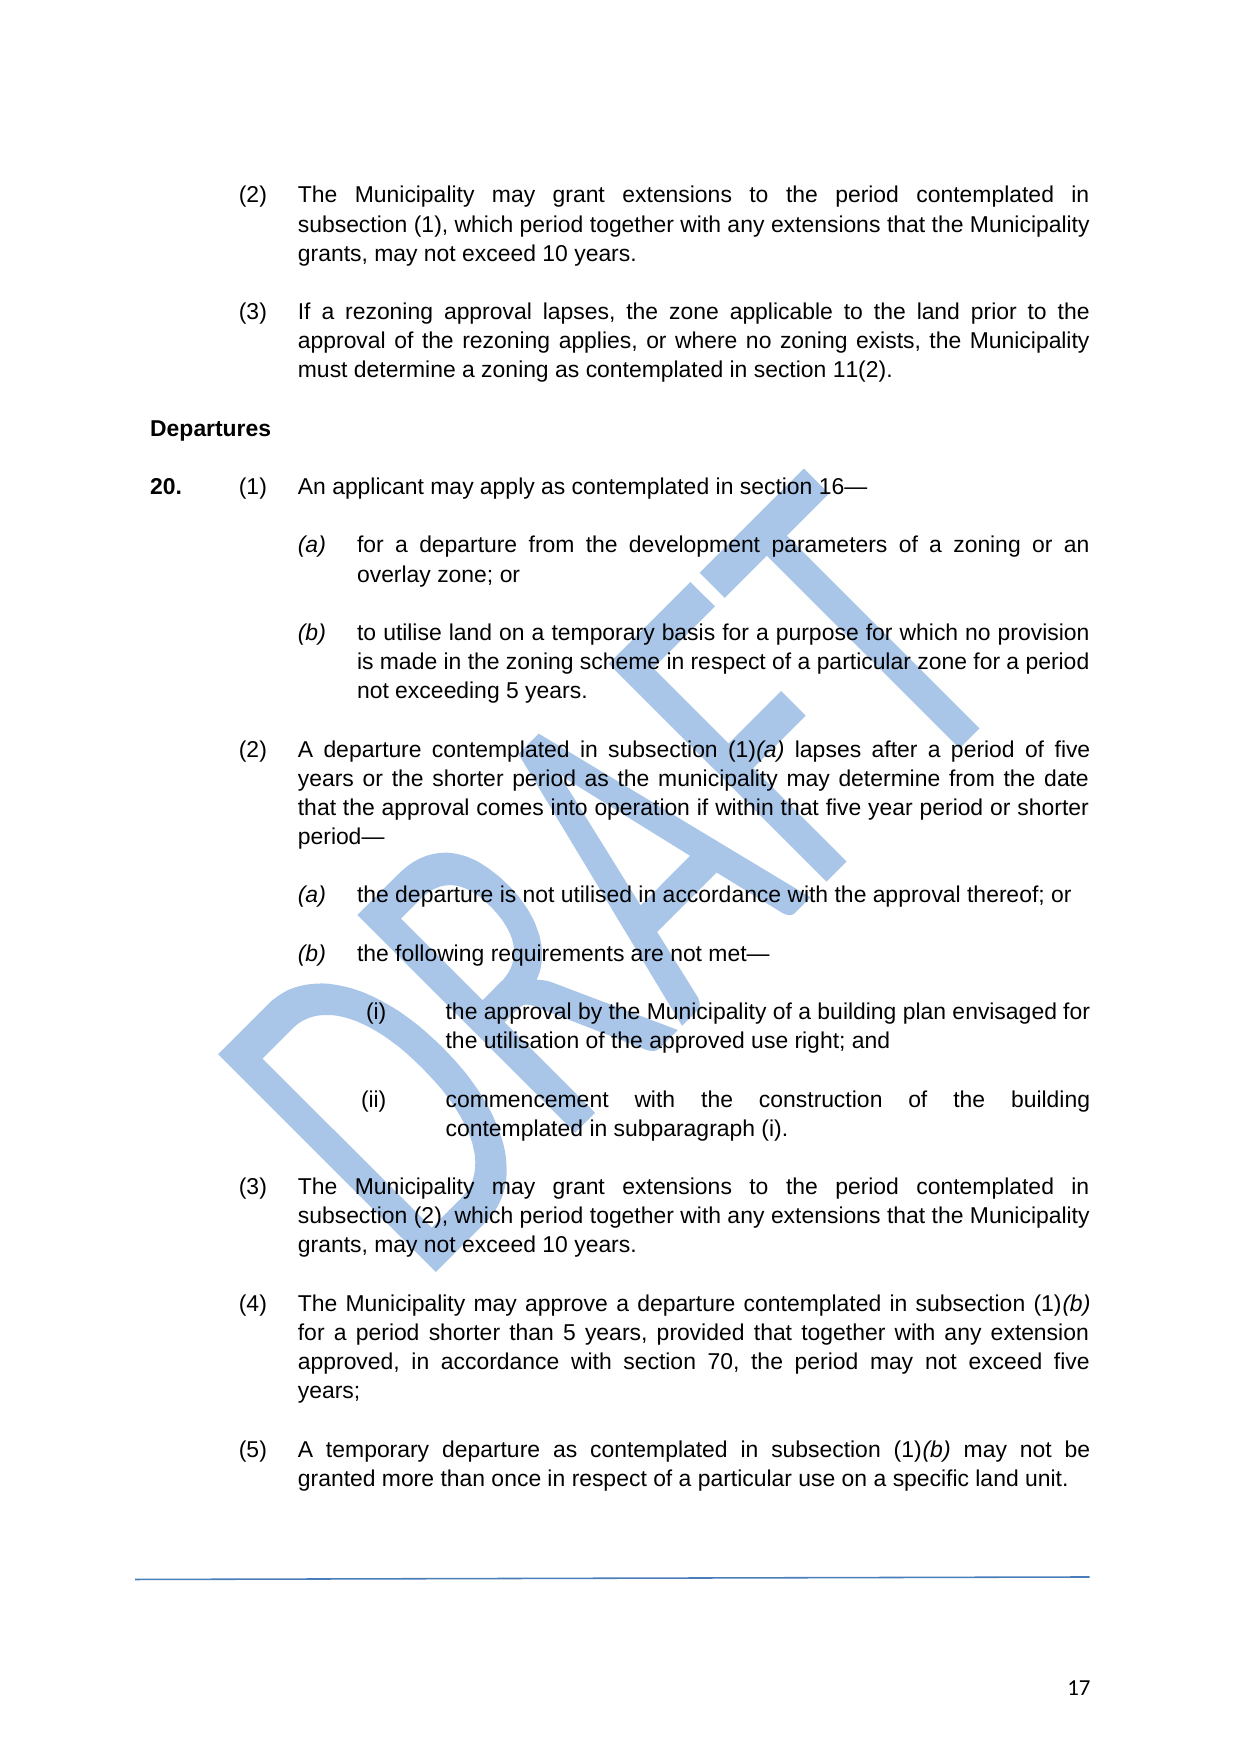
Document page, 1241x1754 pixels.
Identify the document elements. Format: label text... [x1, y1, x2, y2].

list for a departure from the development parameters of a zoning or an overlay zone; or [298, 529, 1090, 588]
text 20. (1) An applicant may apply as contemplated in section 16― [150, 471, 1090, 500]
list the approval by the Municipality of a building plan envisaged for the utilisation of the approved use right; and [386, 996, 1090, 1054]
list commencement with the construction of the building contemplated in subparagraph (i). [386, 1084, 1090, 1142]
list The Municipality may grant extensions to the period contemplated in subsection (1), which period together with any extensions that the Municipality grants, may not exceed 10 years. [239, 179, 1090, 267]
text Departures [150, 413, 1090, 442]
list If a rezoning approval lapses, the zone applicable to the land prior to the approval of the rezoning applies, or where no zoning exists, the Municipality must determine a zoning as contemplated in section 11(2). [239, 296, 1090, 384]
list the following requirements are not met— [298, 938, 1090, 967]
list A departure contemplated in subsection (1)(a) lapses after a period of five years or the shorter period as the municipality may determine from the date that the approval comes into operation if within that five year period or shorter period— [239, 734, 1090, 850]
list A temporary departure as contemplated in subsection (1)(b) may not be granted more than once in respect of a particular use on a specific land unit. [239, 1434, 1090, 1492]
list The Municipality may approve a departure contemplated in subsection (1)(b) for a period shorter than 5 years, provided that together with any extension approved, in accordance with section 70, the period may not exceed five years; [239, 1288, 1090, 1404]
list The Municipality may grant extensions to the period contemplated in subsection (2), which period together with any extensions that the Municipality grants, may not exceed 10 years. [239, 1171, 1090, 1259]
list to utilise land on a temporary basis for a purpose for which no provision is made in the zoning scheme in respect of a particular zone for a period not exceeding 5 years. [298, 617, 1090, 704]
list the departure is not utilised in accordance with the approval thereof; or [298, 879, 1090, 909]
